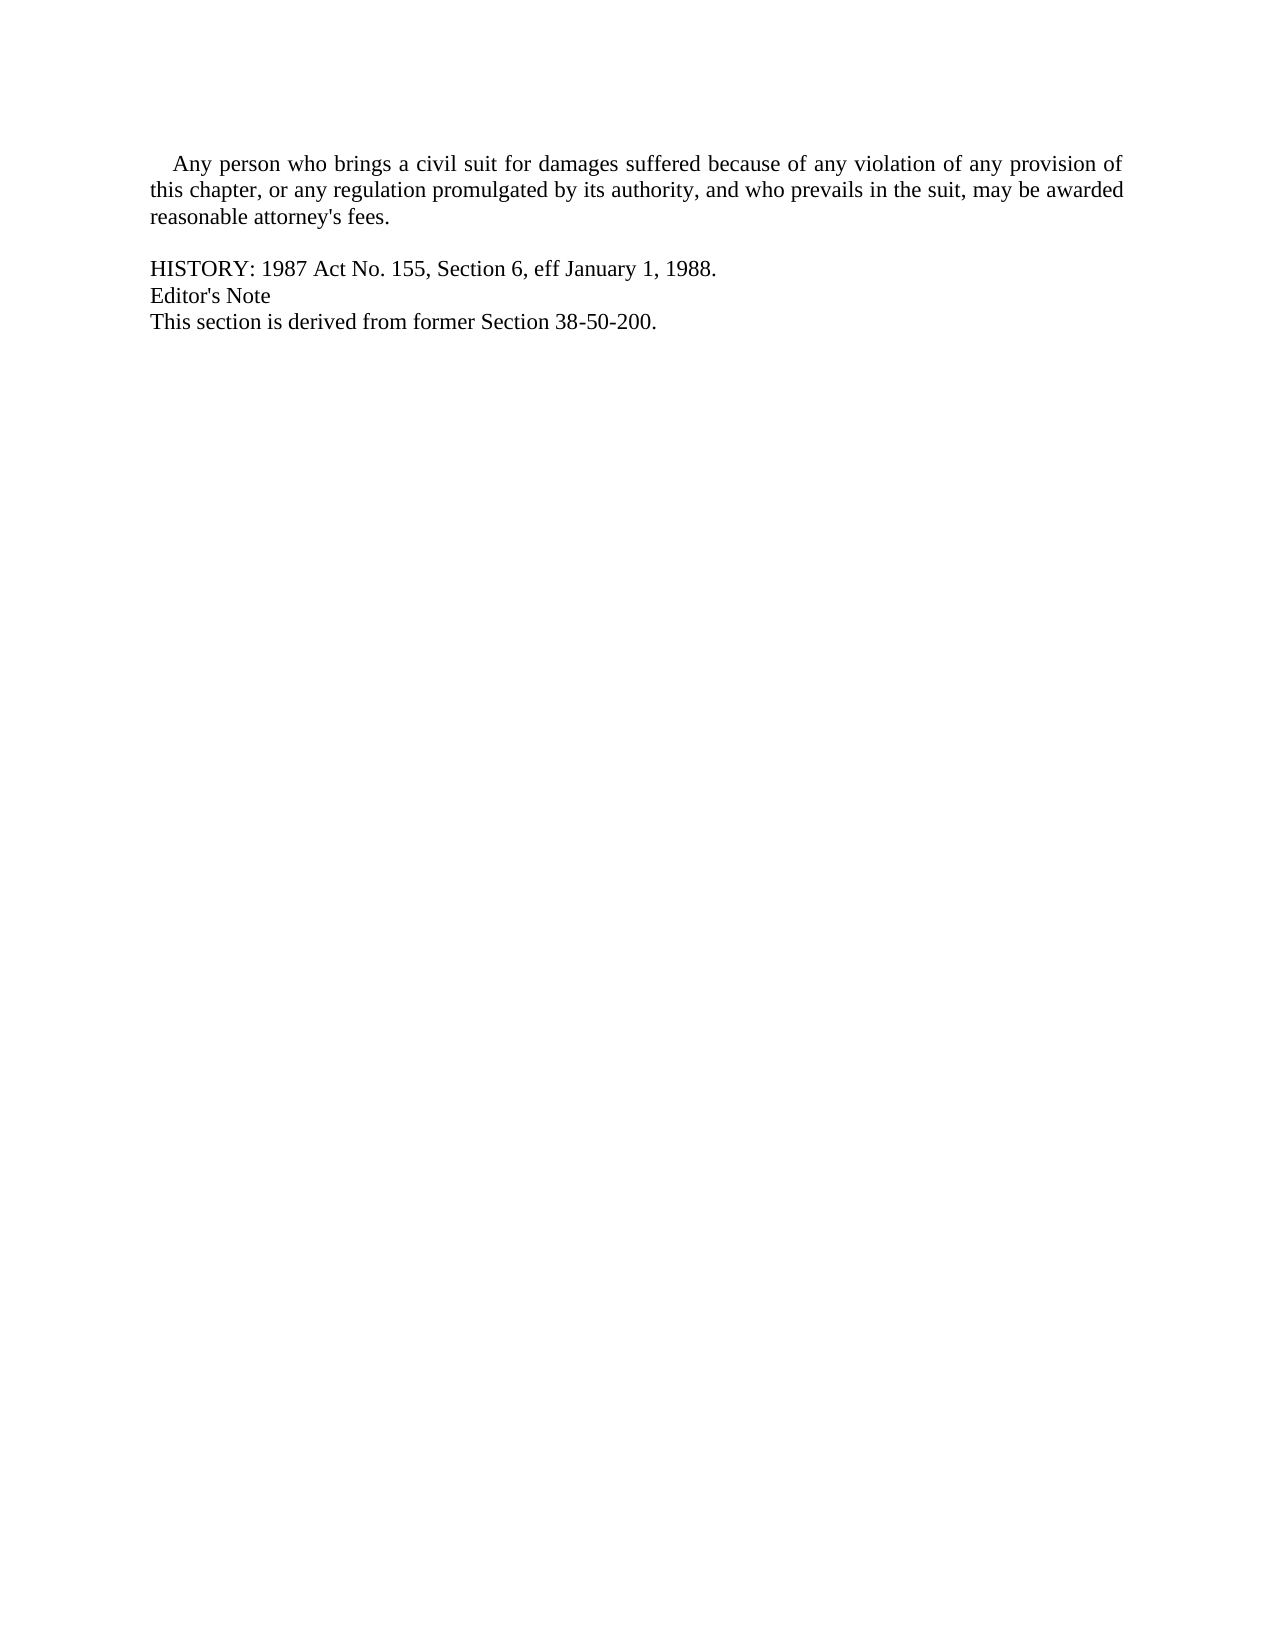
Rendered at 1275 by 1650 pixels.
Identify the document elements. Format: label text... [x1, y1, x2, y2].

text Any person who brings a civil suit for damages suffered because of any violation of any provision of this chapter, or any regulation promulgated by its authority, and who prevails in the suit, may be awarded reasonable attorney's fees. [150, 150, 1125, 229]
text HISTORY: 1987 Act No. 155, Section 6, eff January 1, 1988. [150, 255, 1125, 282]
text This section is derived from former Section 38-50-200. [150, 308, 1125, 334]
text Editor's Note [150, 282, 1125, 308]
